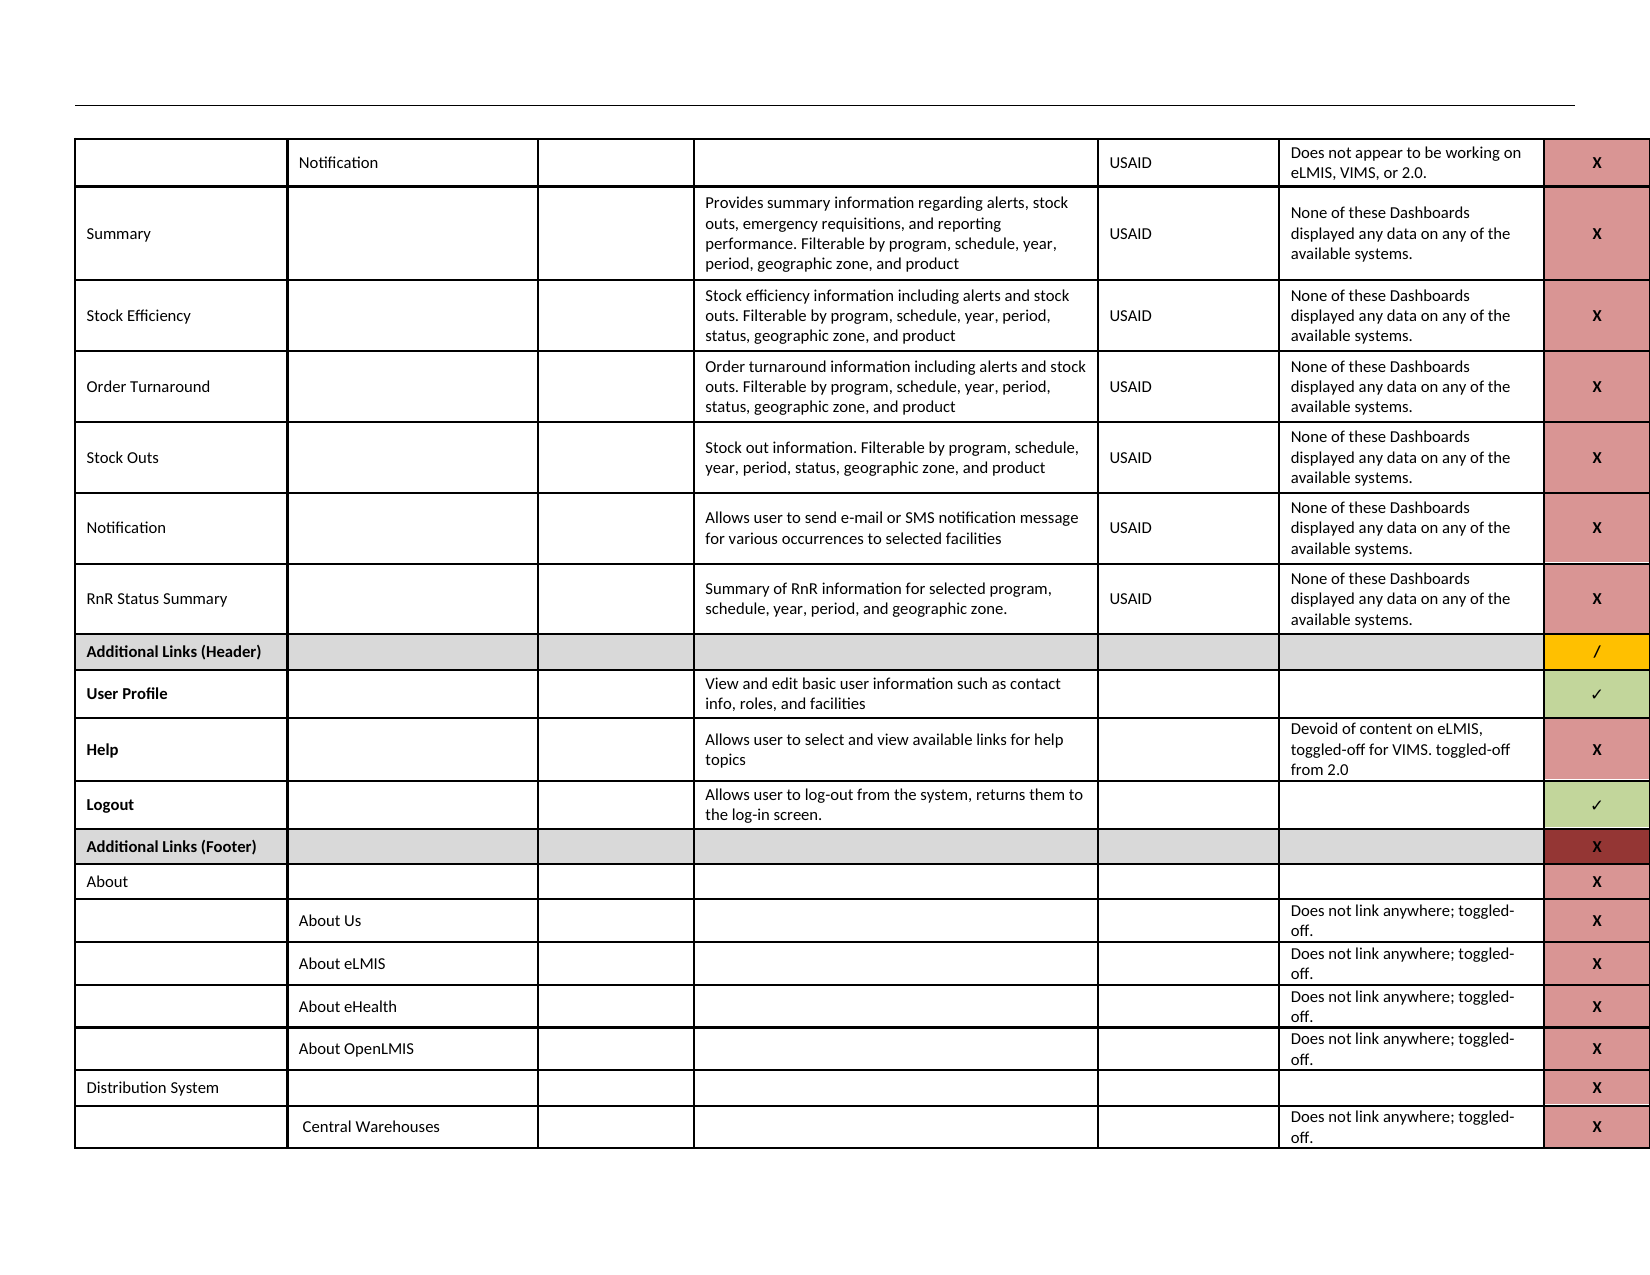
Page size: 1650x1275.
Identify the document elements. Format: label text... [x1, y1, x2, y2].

table_cell [76, 1029, 286, 1069]
table_cell [289, 281, 537, 350]
table_cell [539, 635, 693, 669]
table_cell About eHealth [289, 986, 537, 1026]
table_cell [695, 900, 1097, 941]
table_cell [539, 352, 693, 421]
table_cell Devoid of content on eLMIS, toggled-off for VIMS. toggled-off from 2.0 [1280, 719, 1543, 779]
table_cell RnR Status Summary [76, 565, 286, 633]
table_cell About [76, 865, 286, 898]
table_cell X [1545, 943, 1649, 984]
table_cell [695, 830, 1097, 863]
table_cell Stock out information. Filterable by program, schedule, year, period, status, geographic zone, and product [695, 423, 1097, 492]
table_cell About eLMIS [289, 943, 537, 984]
table_cell X [1545, 494, 1649, 562]
table_cell [289, 352, 537, 421]
table_cell USAID [1099, 423, 1278, 492]
table_cell [1099, 943, 1278, 984]
table_cell [1280, 830, 1543, 863]
table_cell Central Warehouses [289, 1107, 537, 1147]
table_cell Stock Outs [76, 423, 286, 492]
table_cell Does not link anywhere; toggled-off. [1280, 900, 1543, 941]
table_cell [1099, 1029, 1278, 1069]
table_cell X [1545, 1029, 1649, 1069]
table_cell [289, 1071, 537, 1104]
table_cell Does not link anywhere; toggled-off. [1280, 943, 1543, 984]
table_cell ✓ [1545, 782, 1649, 827]
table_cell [1280, 140, 1543, 185]
table_cell [289, 565, 537, 633]
table_cell [695, 1071, 1097, 1104]
table_cell X [1545, 986, 1649, 1026]
table_cell USAID [1099, 188, 1278, 279]
table_cell [289, 494, 537, 562]
table_cell [695, 1029, 1097, 1069]
table_cell [539, 281, 693, 350]
table_cell [1099, 1071, 1278, 1104]
table_cell [1099, 830, 1278, 863]
table_cell Does not link anywhere; toggled-off. [1280, 986, 1543, 1026]
table_cell X [1545, 900, 1649, 941]
table_cell X [1545, 140, 1649, 185]
table_cell [289, 719, 537, 779]
table_cell X [1545, 865, 1649, 898]
table_cell X [1545, 1107, 1649, 1147]
table_cell [289, 671, 537, 717]
table_cell [1099, 671, 1278, 717]
table_cell [289, 782, 537, 827]
table_cell [539, 943, 693, 984]
table_cell [289, 830, 537, 863]
table_cell [1099, 719, 1278, 779]
table_cell [1099, 1107, 1278, 1147]
table_cell Logout [76, 782, 286, 827]
table_cell X [1545, 423, 1649, 492]
table_cell About Us [289, 900, 537, 941]
table_cell USAID [1099, 494, 1278, 562]
table_cell [1280, 782, 1543, 827]
table_cell None of these Dashboards displayed any data on any of the available systems. [1280, 281, 1543, 350]
table_cell Provides summary information regarding alerts, stock outs, emergency requisitions, and reporting performance. Filterable by program, schedule, year, period, geographic zone, and product [695, 188, 1097, 279]
table_cell [289, 188, 537, 279]
table_cell None of these Dashboards displayed any data on any of the available systems. [1280, 352, 1543, 421]
table_cell [76, 943, 286, 984]
table_cell USAID [1099, 352, 1278, 421]
table_cell X [1545, 188, 1649, 279]
table_cell [289, 635, 537, 669]
table_cell [695, 986, 1097, 1026]
table_cell [76, 986, 286, 1026]
table_cell [1280, 865, 1543, 898]
table_cell Distribution System [76, 1071, 286, 1104]
table_cell [539, 782, 693, 827]
table_cell [695, 865, 1097, 898]
table_cell [539, 565, 693, 633]
table_cell View and edit basic user information such as contact info, roles, and facilities [695, 671, 1097, 717]
table_cell [539, 1029, 693, 1069]
table_cell None of these Dashboards displayed any data on any of the available systems. [1280, 494, 1543, 562]
table_cell X [1545, 1071, 1649, 1104]
table_cell [539, 1107, 693, 1147]
table_cell [1099, 986, 1278, 1026]
table_cell USAID [1099, 140, 1278, 185]
table_cell [1280, 1071, 1543, 1104]
table_cell [539, 900, 693, 941]
table_cell [539, 423, 693, 492]
table_cell Stock Efficiency [76, 281, 286, 350]
table_cell [76, 900, 286, 941]
table_cell USAID [1099, 281, 1278, 350]
table_cell Summary [76, 188, 286, 279]
table_cell X [1545, 565, 1649, 633]
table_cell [1280, 1107, 1543, 1147]
table_cell [1099, 900, 1278, 941]
table_cell [289, 423, 537, 492]
table_cell [539, 830, 693, 863]
table_cell Order turnaround information including alerts and stock outs. Filterable by program, schedule, year, period, status, geographic zone, and product [695, 352, 1097, 421]
table_cell Allows user to send e-mail or SMS notification message for various occurrences to selected facilities [695, 494, 1097, 562]
table_cell ✓ [1545, 671, 1649, 717]
table_cell User Profile [76, 671, 286, 717]
table_cell Order Turnaround [76, 352, 286, 421]
table_cell [539, 719, 693, 779]
table_cell About OpenLMIS [289, 1029, 537, 1069]
table_cell [1099, 782, 1278, 827]
table_cell None of these Dashboards displayed any data on any of the available systems. [1280, 565, 1543, 633]
table_cell Allows user to log-out from the system, returns them to the log-in screen. [695, 782, 1097, 827]
table_cell None of these Dashboards displayed any data on any of the available systems. [1280, 188, 1543, 279]
table_cell [695, 943, 1097, 984]
table_cell [539, 865, 693, 898]
table_cell Summary of RnR information for selected program, schedule, year, period, and geographic zone. [695, 565, 1097, 633]
table_cell [539, 671, 693, 717]
table_cell Does not link anywhere; toggled-off. [1280, 1029, 1543, 1069]
table_cell [76, 1107, 286, 1147]
table_cell Allows user to select and view available links for help topics [695, 719, 1097, 779]
table_cell X [1545, 352, 1649, 421]
table_cell [695, 635, 1097, 669]
table_cell X [1545, 719, 1649, 779]
table_cell [1099, 635, 1278, 669]
table_cell Stock efficiency information including alerts and stock outs. Filterable by program, schedule, year, period, status, geographic zone, and product [695, 281, 1097, 350]
table_cell Notification [76, 494, 286, 562]
table_cell Help [76, 719, 286, 779]
table_cell [1280, 671, 1543, 717]
table_cell [539, 140, 693, 185]
table_cell [1099, 865, 1278, 898]
table_cell Additional Links (Header) [76, 635, 286, 669]
table_cell Notification [289, 140, 537, 185]
table_cell [539, 986, 693, 1026]
table_cell [289, 865, 537, 898]
table_cell / [1545, 635, 1649, 669]
table_cell [539, 1071, 693, 1104]
table_cell [76, 140, 286, 185]
table_cell None of these Dashboards displayed any data on any of the available systems. [1280, 423, 1543, 492]
table_cell [539, 188, 693, 279]
table_cell [695, 1107, 1097, 1147]
table_cell USAID [1099, 565, 1278, 633]
table_cell [539, 494, 693, 562]
table_cell [695, 140, 1097, 185]
table_cell Additional Links (Footer) [76, 830, 286, 863]
table_cell X [1545, 830, 1649, 863]
table_cell [1280, 635, 1543, 669]
table_cell X [1545, 281, 1649, 350]
